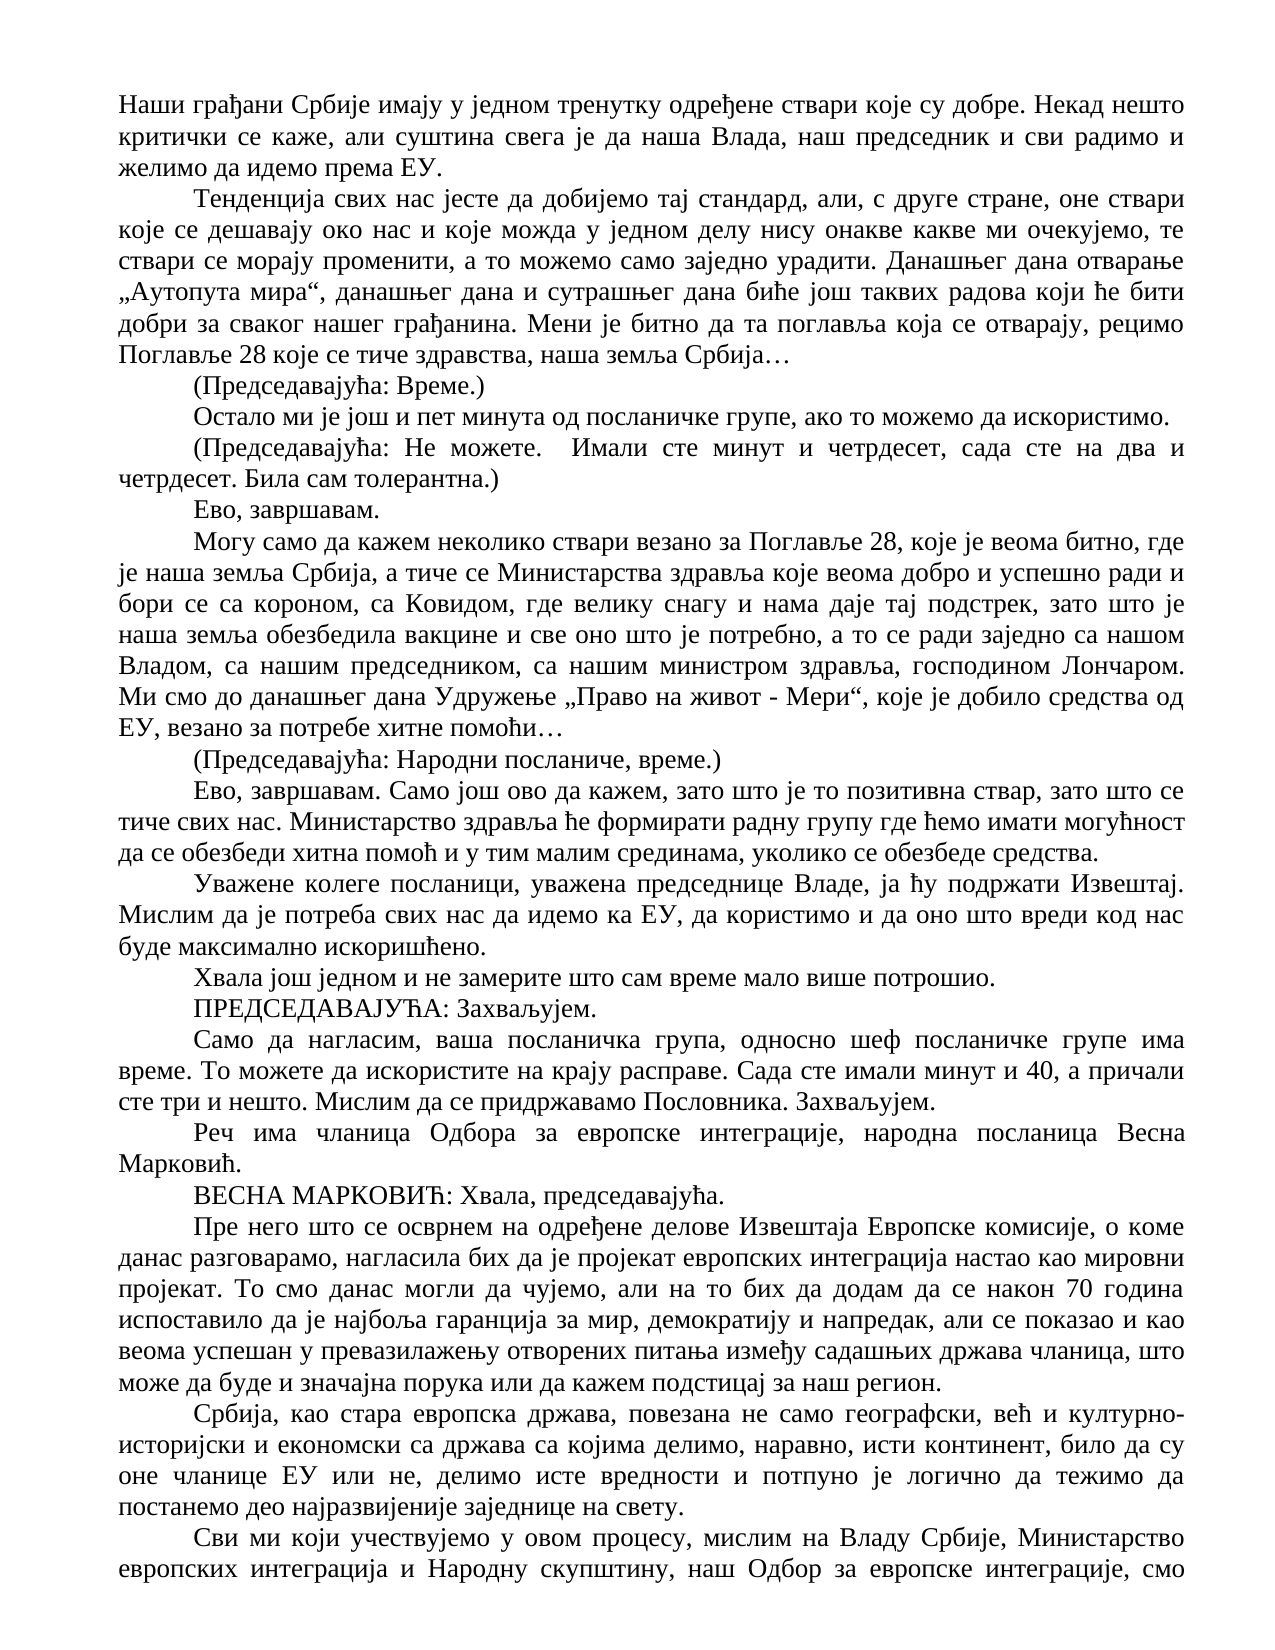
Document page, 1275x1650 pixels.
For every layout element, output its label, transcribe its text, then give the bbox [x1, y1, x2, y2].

text Тенденција свих нас јесте да добијемо тај стандард, али, с друге стране, оне ствари које се дешавају око нас и које можда у једном делу нису онакве какве ми очекујемо, те ствари се морају променити, а то можемо само заједно урадити. Данашњег дана отварање „Аутопута мира“, данашњег дана и сутрашњег дана биће још таквих радова који ће бити добри за сваког нашег грађанина. Мени је битно да та поглавља која се отварају, рецимо Поглавље 28 које се тиче здравства, наша земља Србија… [118, 182, 1186, 369]
text Ево, завршавам. [118, 493, 1186, 525]
text Ево, завршавам. Само још ово да кажем, зато што је то позитивна ствар, зато што се тиче свих нас. Министарство здравља ће формирати радну групу где ћемо имати могућност да се обезбеди хитна помоћ и у тим малим срединама, уколико се обезбеде средства. [118, 774, 1186, 867]
text Србија, као стара европска држава, повезана не само географски, већ и културно-историјски и економски са држава са којима делимо, наравно, исти континент, било да су оне чланице ЕУ или не, делимо исте вредности и потпуно је логично да тежимо да постанемо део најразвијеније заједнице на свету. [118, 1397, 1186, 1521]
text Остало ми је још и пет минута од посланичке групе, ако то можемо да искористимо. [118, 400, 1186, 431]
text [118, 89, 1186, 182]
text Хвала још једном и не замерите што сам време мало више потрошио. [118, 961, 1186, 992]
text (Председавајућа: Не можете. Имали сте минут и четрдесет, сада сте на два и четрдесет. Била сам толерантна.) [118, 431, 1186, 493]
text Реч има чланица Одбора за европске интеграције, народна посланица Весна Марковић. [118, 1116, 1186, 1179]
text (Председавајућа: Народни посланиче, време.) [118, 743, 1186, 774]
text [118, 1521, 1186, 1584]
text ПРЕДСЕДАВАЈУЋА: Захваљујем. [118, 992, 1186, 1023]
text Уважене колеге посланици, уважена председнице Владе, ја ћу подржати Извештај. Мислим да је потреба свих нас да идемо ка ЕУ, да користимо и да оно што вреди код нас буде максимално искоришћено. [118, 867, 1186, 961]
text ВЕСНА МАРКОВИЋ: Хвала, председавајућа. [118, 1179, 1186, 1210]
text Могу само да кажем неколико ствари везано за Поглавље 28, које је веома битно, где је наша земља Србија, а тиче се Министарства здравља које веома добро и успешно ради и бори се са короном, са Ковидом, где велику снагу и нама даје тај подстрек, зато што је наша земља обезбедила вакцине и све оно што је потребно, а то се ради заједно са нашом Владом, са нашим председником, са нашим министром здравља, господином Лончаром. Ми смо до данашњег дана Удружење „Право на живот - Мери“, које је добило средства од ЕУ, везано за потребе хитне помоћи… [118, 525, 1186, 743]
text Само да нагласим, ваша посланичка група, односно шеф посланичке групе има време. То можете да искористите на крају расправе. Сада сте имали минут и 40, а причали сте три и нешто. Мислим да се придржавамо Пословника. Захваљујем. [118, 1023, 1186, 1116]
text Пре него што се осврнем на одређене делове Извештаја Европске комисије, о коме данас разговарамо, нагласила бих да је пројекат европских интеграција настао као мировни пројекат. То смо данас могли да чујемо, али на то бих да додам да се након 70 година испоставило да је најбоља гаранција за мир, демократију и напредак, али се показао и као веома успешан у превазилажењу отворених питања између садашњих држава чланица, што може да буде и значајна порука или да кажем подстицај за наш регион. [118, 1210, 1186, 1397]
text (Председавајућа: Време.) [118, 369, 1186, 400]
